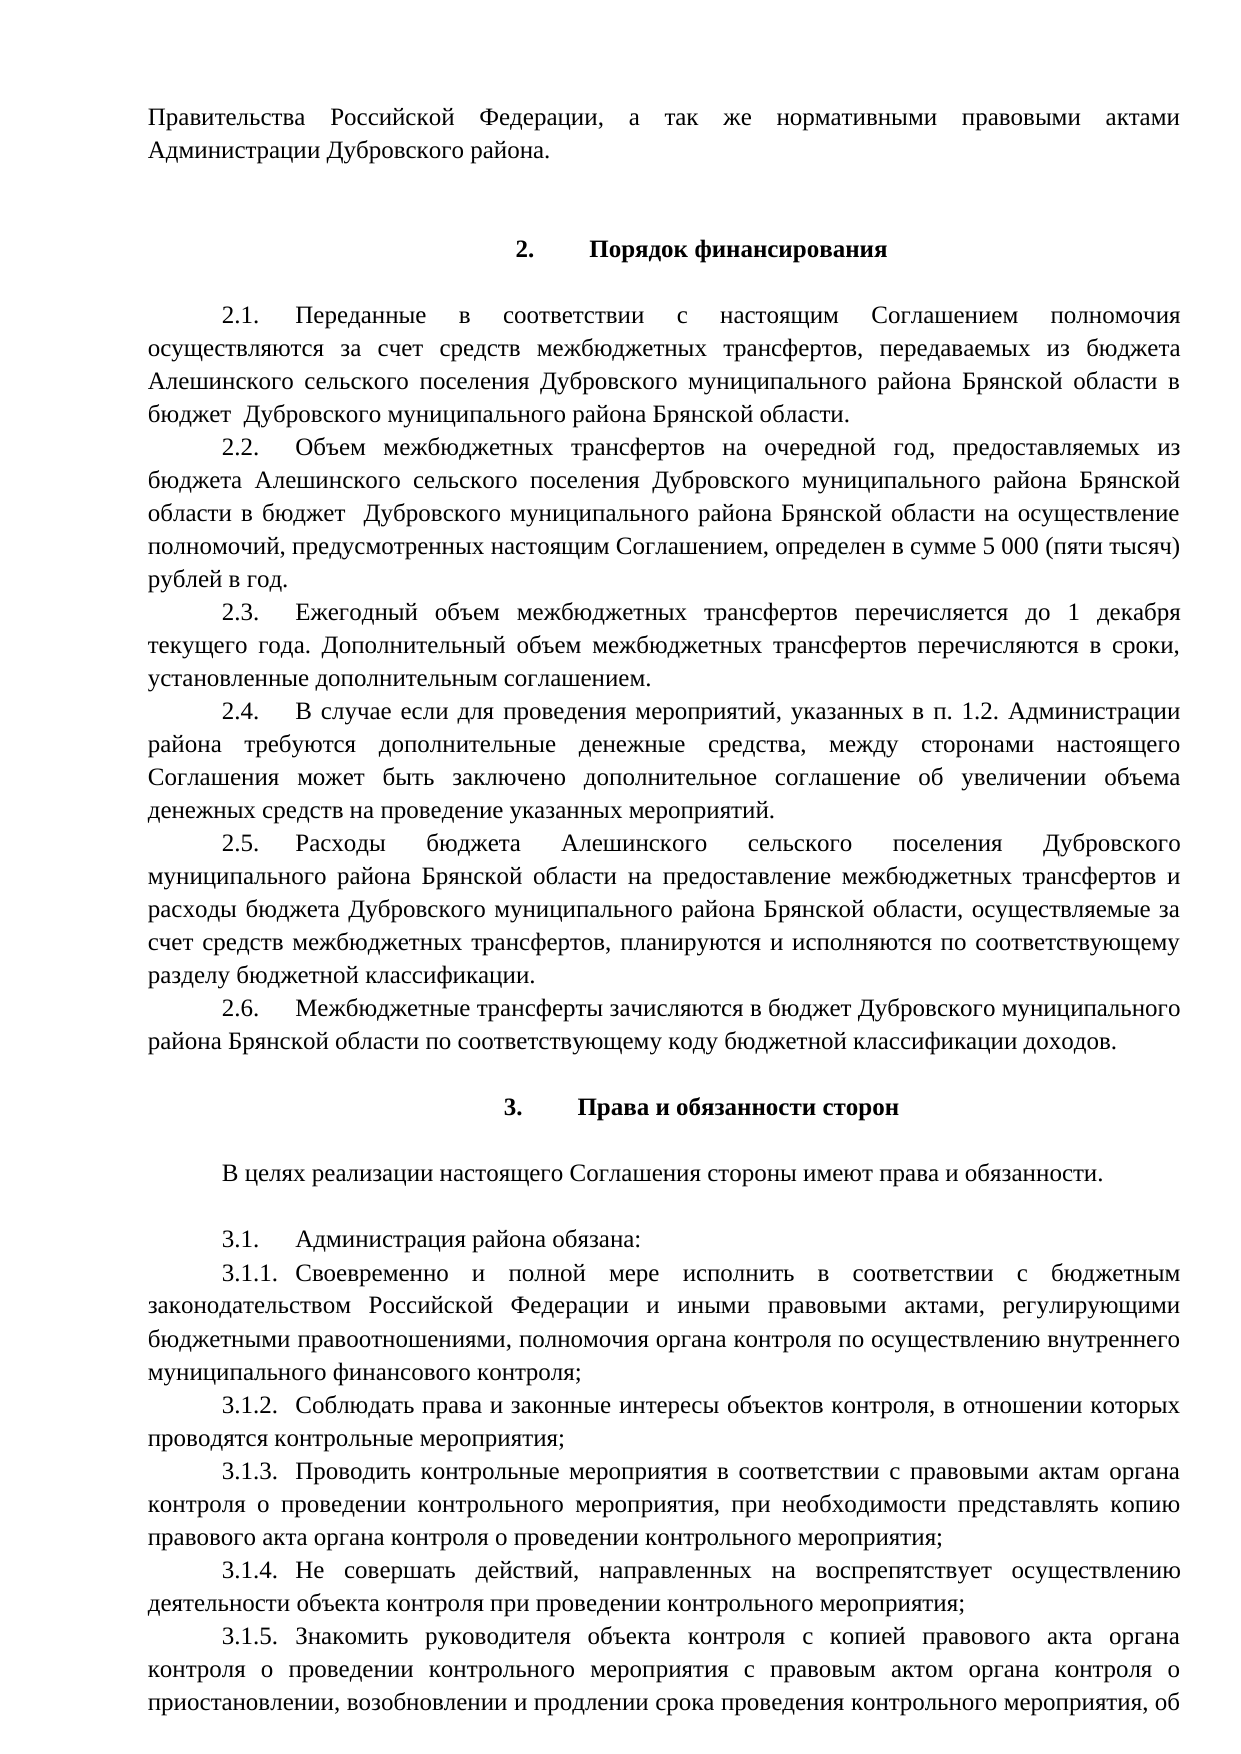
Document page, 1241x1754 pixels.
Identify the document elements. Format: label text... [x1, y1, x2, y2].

list Права и обязанности сторон [148, 1092, 1181, 1121]
list Переданные в соответствии с настоящим Соглашением полномочия осуществляются за счет средств межбюджетных трансфертов, передаваемых из бюджета Алешинского сельского поселения Дубровского муниципального района Брянской области в бюджет Дубровского муниципального района Брянской области. [148, 300, 1181, 428]
list Ежегодный объем межбюджетных трансфертов перечисляется до 1 декабря текущего года. Дополнительный объем межбюджетных трансфертов перечисляются в сроки, установленные дополнительным соглашением. [148, 597, 1181, 692]
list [148, 1621, 1181, 1716]
list Своевременно и полной мере исполнить в соответствии с бюджетным законодательством Российской Федерации и иными правовыми актами, регулирующими бюджетными правоотношениями, полномочия органа контроля по осуществлению внутреннего муниципального финансового контроля; [148, 1258, 1181, 1385]
list Объем межбюджетных трансфертов на очередной год, предоставляемых из бюджета Алешинского сельского поселения Дубровского муниципального района Брянской области в бюджет Дубровского муниципального района Брянской области на осуществление полномочий, предусмотренных настоящим Соглашением, определен в сумме 5 000 (пяти тысяч) рублей в год. [148, 432, 1181, 593]
list Не совершать действий, направленных на воспрепятствует осуществлению деятельности объекта контроля при проведении контрольного мероприятия; [148, 1555, 1181, 1617]
list Проводить контрольные мероприятия в соответствии с правовыми актам органа контроля о проведении контрольного мероприятия, при необходимости представлять копию правового акта органа контроля о проведении контрольного мероприятия; [148, 1456, 1181, 1551]
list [148, 102, 1181, 164]
list Межбюджетные трансферты зачисляются в бюджет Дубровского муниципального района Брянской области по соответствующему коду бюджетной классификации доходов. [148, 993, 1181, 1055]
text В целях реализации настоящего Соглашения стороны имеют права и обязанности. [148, 1158, 1181, 1187]
list Соблюдать права и законные интересы объектов контроля, в отношении которых проводятся контрольные мероприятия; [148, 1390, 1181, 1451]
list В случае если для проведения мероприятий, указанных в п. 1.2. Администрации района требуются дополнительные денежные средства, между сторонами настоящего Соглашения может быть заключено дополнительное соглашение об увеличении объема денежных средств на проведение указанных мероприятий. [148, 696, 1181, 824]
list Администрация района обязана: [148, 1224, 1181, 1253]
list Расходы бюджета Алешинского сельского поселения Дубровского муниципального района Брянской области на предоставление межбюджетных трансфертов и расходы бюджета Дубровского муниципального района Брянской области, осуществляемые за счет средств межбюджетных трансфертов, планируются и исполняются по соответствующему разделу бюджетной классификации. [148, 828, 1181, 989]
list Порядок финансирования [148, 234, 1181, 263]
